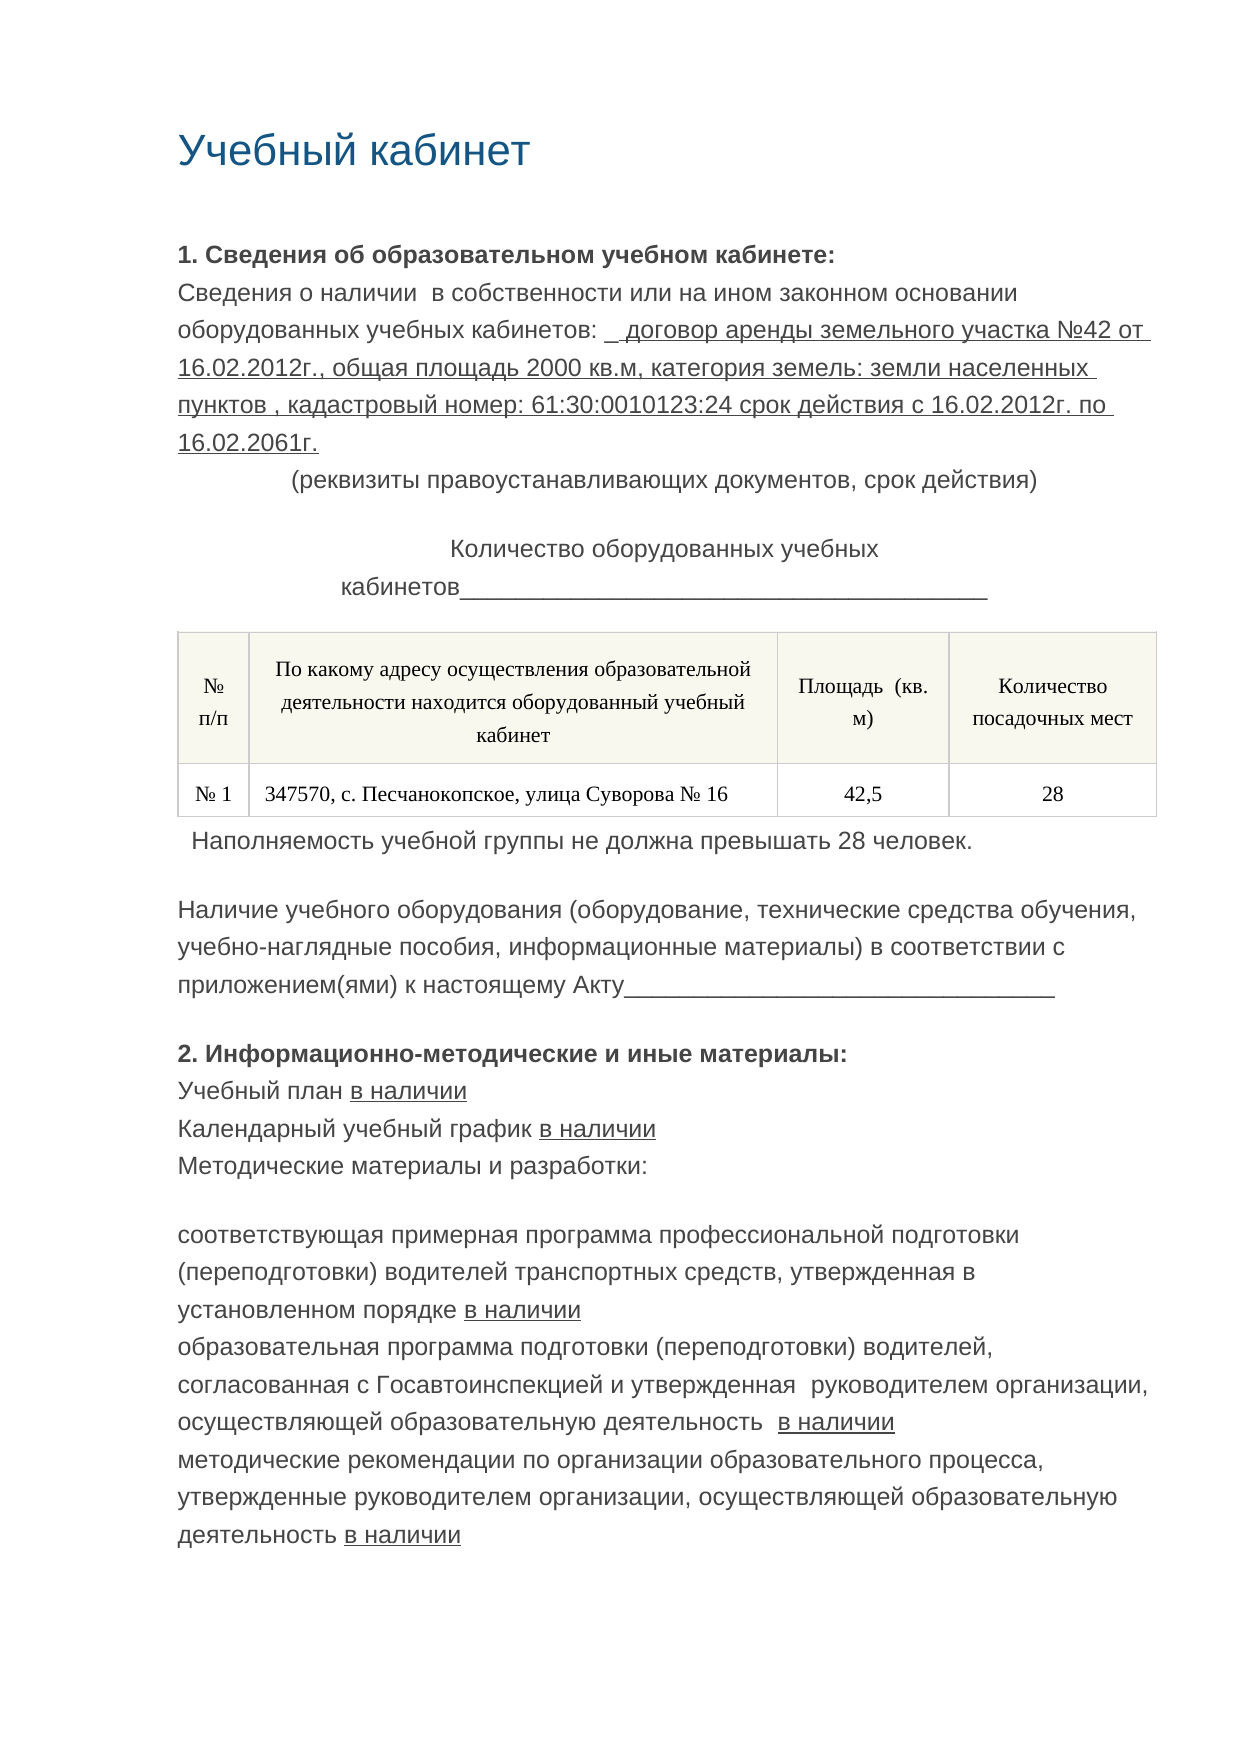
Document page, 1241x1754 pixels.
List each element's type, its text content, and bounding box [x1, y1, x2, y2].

table_cell 347570, с. Песчанокопское, улица Суворова № 16 [250, 764, 777, 816]
text Учебный план в наличии [177, 1067, 1152, 1105]
text Количество оборудованных учебных кабинетов______________________________________ [177, 525, 1152, 600]
text Наличие учебного оборудования (оборудование, технические средства обучения, учебно-наглядные пособия, информационные материалы) в соответствии с приложением(ями) к настоящему Акту_______________________________ [177, 886, 1152, 999]
text (реквизиты правоустанавливающих документов, срок действия) [177, 456, 1152, 494]
text Сведения о наличии в собственности или на ином законном основании оборудованных учебных кабинетов: _ договор аренды земельного участка №42 от 16.02.2012г., общая площадь 2000 кв.м, категория земель: земли населенных пунктов , кадастровый номер: 61:30:0010123:24 срок действия с 16.02.2012г. по 16.02.2061г. [177, 269, 1152, 456]
table_header № п/п [179, 633, 248, 763]
table_header Площадь (кв. м) [778, 633, 948, 763]
text 2. Информационно-методические и иные материалы: [177, 1030, 1152, 1067]
text Наполняемость учебной группы не должна превышать 28 человек. [177, 817, 1152, 855]
table_header Количество посадочных мест [950, 633, 1156, 763]
table_cell 42,5 [778, 764, 948, 816]
text Календарный учебный график в наличии [177, 1105, 1152, 1142]
table_cell № 1 [179, 764, 248, 816]
text соответствующая примерная программа профессиональной подготовки (переподготовки) водителей транспортных средств, утвержденная в установленном порядке в наличии [177, 1211, 1152, 1324]
text 1. Сведения об образовательном учебном кабинете: [177, 231, 1152, 269]
text методические рекомендации по организации образовательного процесса, утвержденные руководителем организации, осуществляющей образовательную деятельность в наличии [177, 1436, 1152, 1549]
text Учебный кабинет [177, 118, 1152, 175]
text образовательная программа подготовки (переподготовки) водителей, согласованная с Госавтоинспекцией и утвержденная руководителем организации, осуществляющей образовательную деятельность в наличии [177, 1324, 1152, 1436]
table_cell 28 [950, 764, 1156, 816]
table_header По какому адресу осуществления образовательной деятельности находится оборудованный учебный кабинет [250, 633, 777, 763]
text Методические материалы и разработки: [177, 1142, 1152, 1180]
